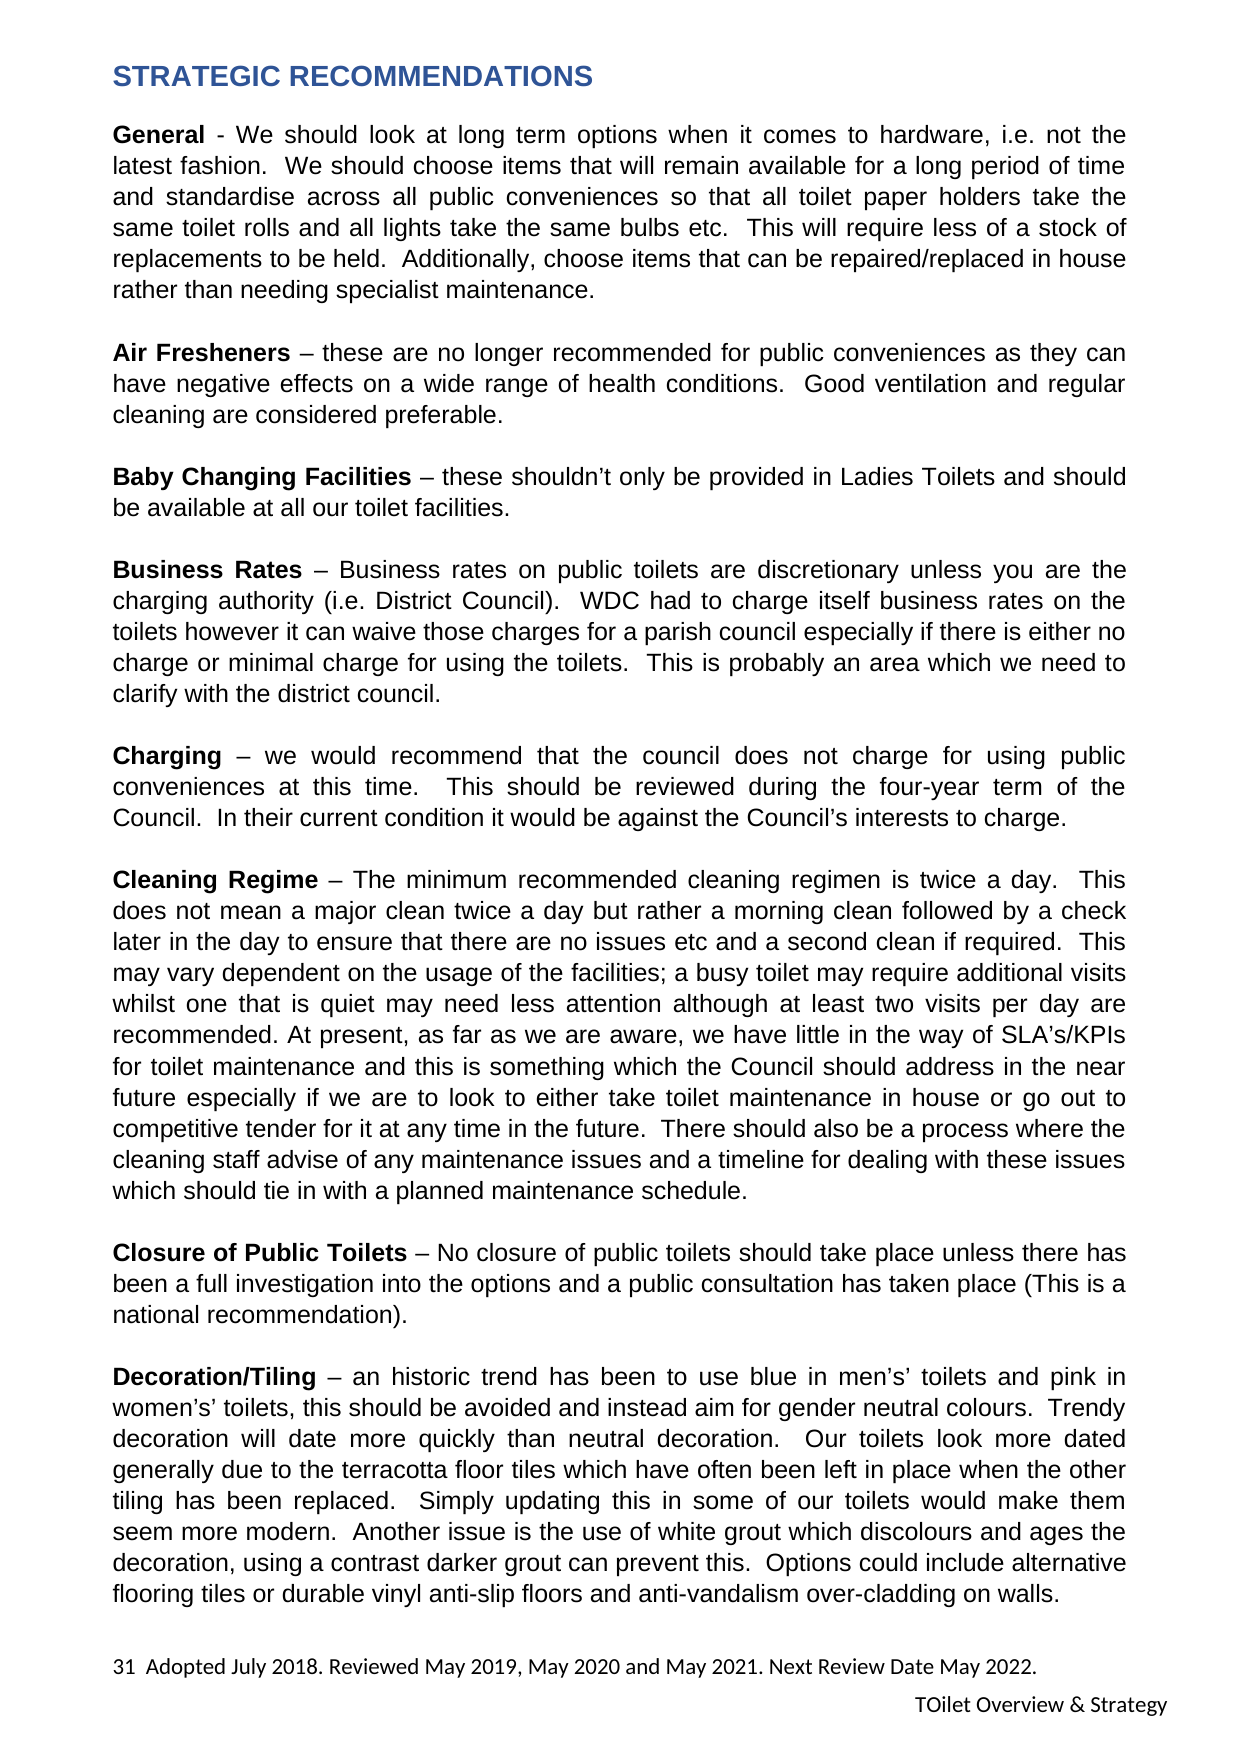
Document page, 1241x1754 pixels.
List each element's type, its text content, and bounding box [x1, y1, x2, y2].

subtitle STRATEGIC RECOMMENDATIONS [112, 59, 1128, 93]
text Cleaning Regime – The minimum recommended cleaning regimen is twice a day. This does not mean a major clean twice a day but rather a morning clean followed by a check later in the day to ensure that there are no issues etc and a second clean if required. This may vary dependent on the usage of the facilities; a busy toilet may require additional visits whilst one that is quiet may need less attention although at least two visits per day are recommended. At present, as far as we are aware, we have little in the way of SLA’s/KPIs for toilet maintenance and this is something which the Council should address in the near future especially if we are to look to either take toilet maintenance in house or go out to competitive tender for it at any time in the future. There should also be a process where the cleaning staff advise of any maintenance issues and a timeline for dealing with these issues which should tie in with a planned maintenance schedule. [112, 865, 1128, 1204]
text Air Fresheners – these are no longer recommended for public conveniences as they can have negative effects on a wide range of health conditions. Good ventilation and regular cleaning are considered preferable. [112, 337, 1128, 428]
text Baby Changing Facilities – these shouldn’t only be provided in Ladies Toilets and should be available at all our toilet facilities. [112, 462, 1128, 521]
text Decoration/Tiling – an historic trend has been to use blue in men’s’ toilets and pink in women’s’ toilets, this should be avoided and instead aim for gender neutral colours. Trendy decoration will date more quickly than neutral decoration. Our toilets look more dated generally due to the terracotta floor tiles which have often been left in place when the other tiling has been replaced. Simply updating this in some of our toilets would make them seem more modern. Another issue is the use of white grout which discolours and ages the decoration, using a contrast darker grout can prevent this. Options could include alternative flooring tiles or durable vinyl anti-slip floors and anti-vandalism over-cladding on walls. [112, 1362, 1128, 1608]
text General - We should look at long term options when it comes to hardware, i.e. not the latest fashion. We should choose items that will remain available for a long period of time and standardise across all public conveniences so that all toilet paper holders take the same toilet rolls and all lights take the same bulbs etc. This will require less of a stock of replacements to be held. Additionally, choose items that can be repaired/replaced in house rather than needing specialist maintenance. [112, 120, 1128, 304]
text Business Rates – Business rates on public toilets are discretionary unless you are the charging authority (i.e. District Council). WDC had to charge itself business rates on the toilets however it can waive those charges for a parish council especially if there is either no charge or minimal charge for using the toilets. This is probably an area which we need to clarify with the district council. [112, 555, 1128, 708]
text Closure of Public Toilets – No closure of public toilets should take place unless there has been a full investigation into the options and a public consultation has taken place (This is a national recommendation). [112, 1238, 1128, 1328]
text Charging – we would recommend that the council does not charge for using public conveniences at this time. This should be reviewed during the four-year term of the Council. In their current condition it would be against the Council’s interests to charge. [112, 741, 1128, 832]
